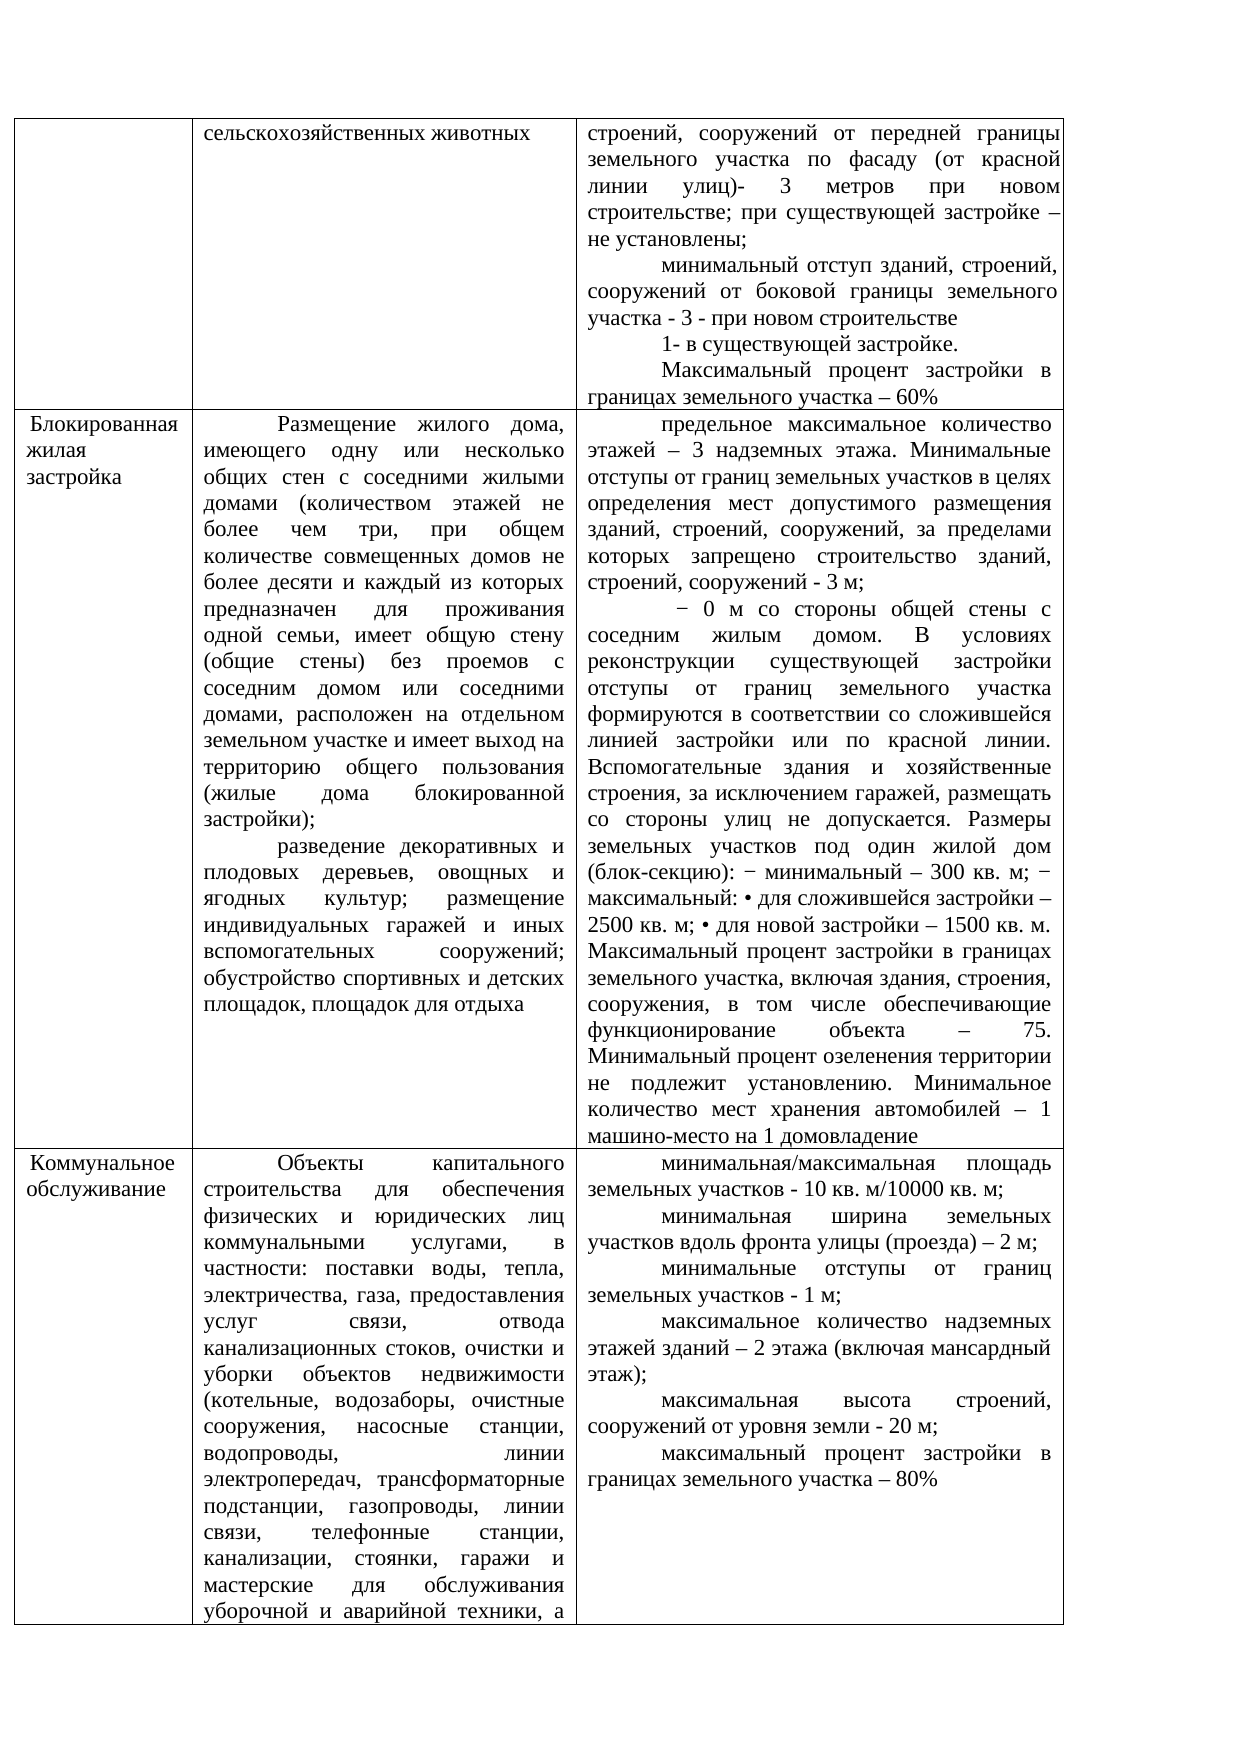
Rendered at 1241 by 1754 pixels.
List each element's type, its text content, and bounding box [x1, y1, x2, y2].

table_cell предельное максимальное количество этажей – 3 надземных этажа. Минимальные отступы от границ земельных участков в целях определения мест допустимого размещения зданий, строений, сооружений, за пределами которых запрещено строительство зданий, строений, сооружений - 3 м; − 0 м со стороны общей стены с соседним жилым домом. В условиях реконструкции существующей застройки отступы от границ земельного участка формируются в соответствии со сложившейся линией застройки или по красной линии. Вспомогательные здания и хозяйственные строения, за исключением гаражей, размещать со стороны улиц не допускается. Размеры земельных участков под один жилой дом (блок-секцию): − минимальный – 300 кв. м; − максимальный: • для сложившейся застройки – 2500 кв. м; • для новой застройки – 1500 кв. м. Максимальный процент застройки в границах земельного участка, включая здания, строения, сооружения, в том числе обеспечивающие функционирование объекта – 75. Минимальный процент озеленения территории не подлежит установлению. Минимальное количество мест хранения автомобилей – 1 машино-место на 1 домовладение [577, 410, 1063, 1148]
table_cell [15, 119, 192, 409]
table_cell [193, 119, 576, 409]
table_cell Размещение жилого дома, имеющего одну или несколько общих стен с соседними жилыми домами (количеством этажей не более чем три, при общем количестве совмещенных домов не более десяти и каждый из которых предназначен для проживания одной семьи, имеет общую стену (общие стены) без проемов с соседним домом или соседними домами, расположен на отдельном земельном участке и имеет выход на территорию общего пользования (жилые дома блокированной застройки); разведение декоративных и плодовых деревьев, овощных и ягодных культур; размещение индивидуальных гаражей и иных вспомогательных сооружений; обустройство спортивных и детских площадок, площадок для отдыха [193, 410, 576, 1148]
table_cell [15, 1149, 192, 1623]
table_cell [193, 1149, 576, 1623]
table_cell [577, 119, 1063, 409]
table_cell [577, 1149, 1063, 1623]
table_cell Блокированная жилая застройка [15, 410, 192, 1148]
